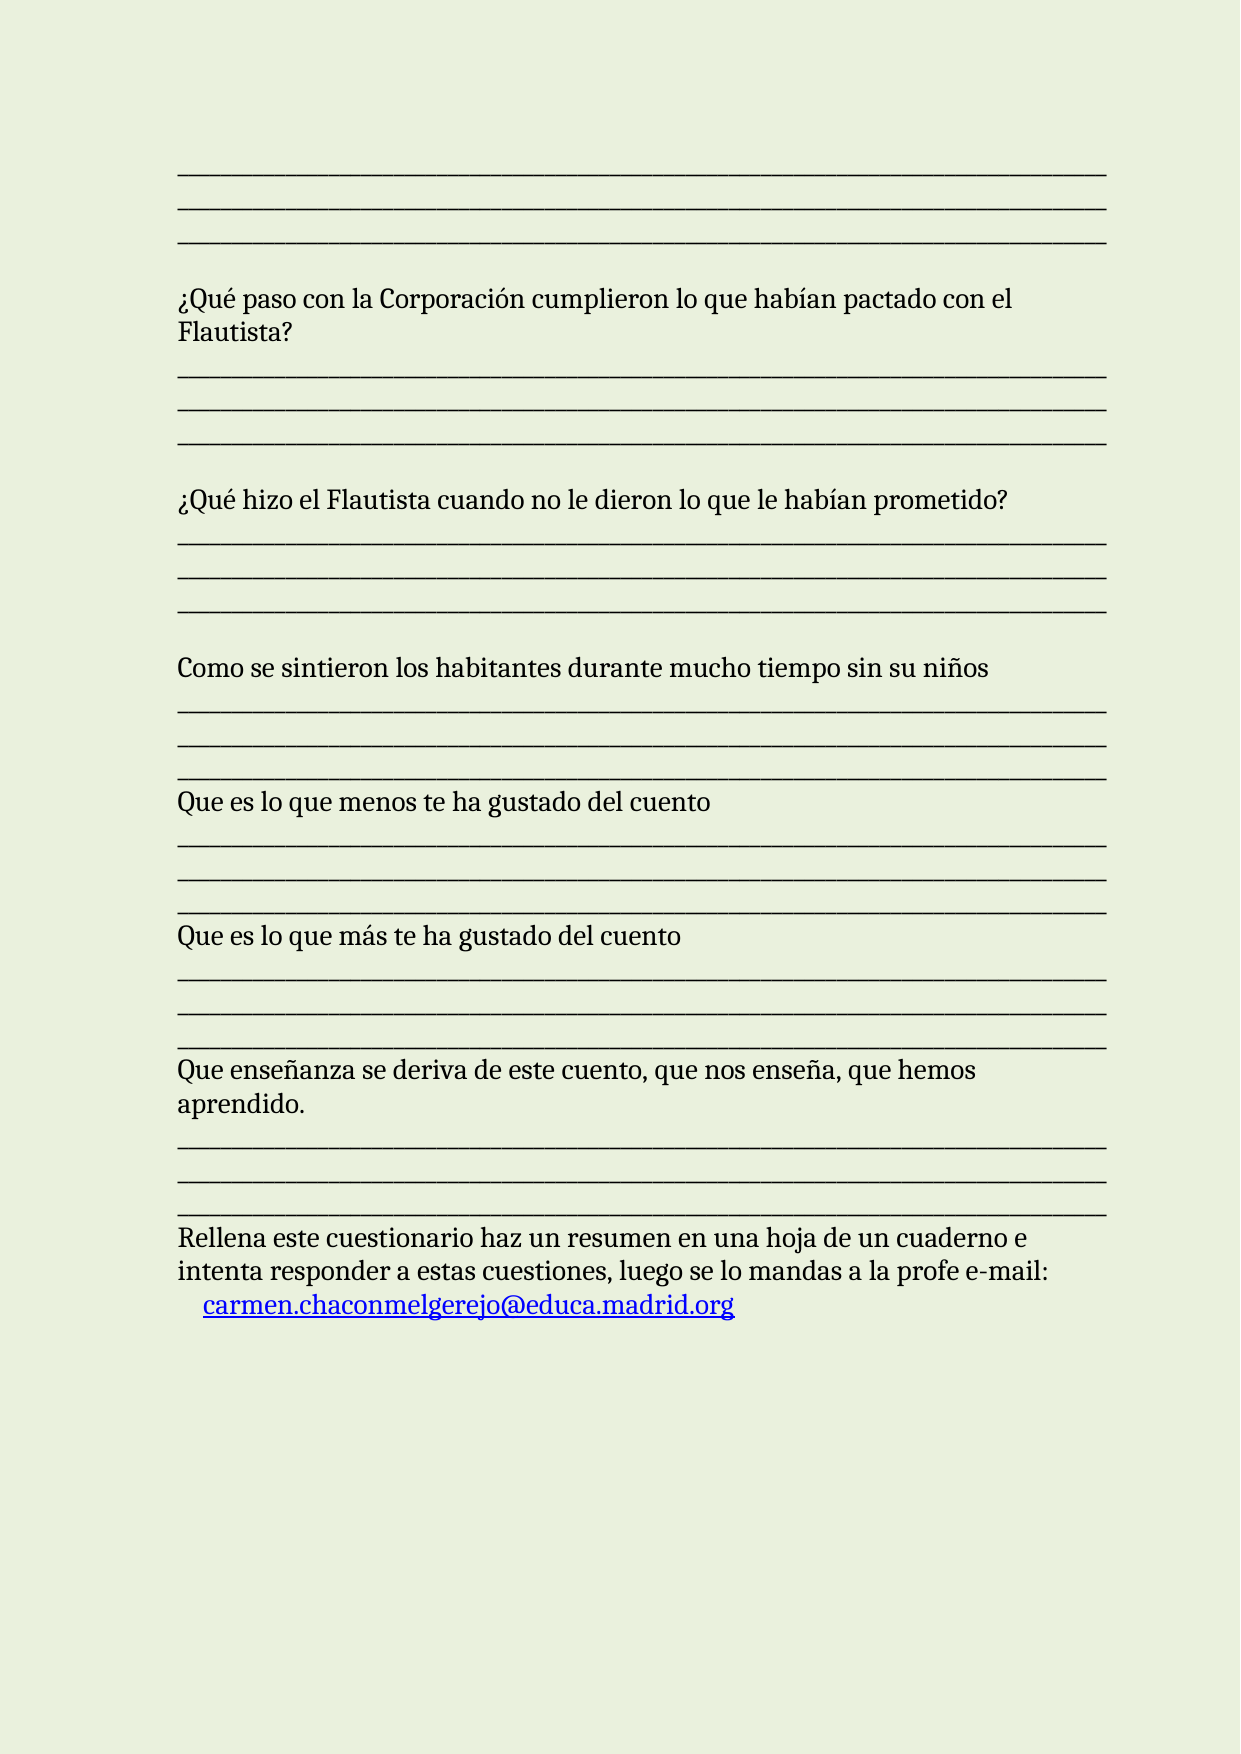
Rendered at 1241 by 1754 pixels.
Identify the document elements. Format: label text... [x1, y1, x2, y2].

text carmen.chaconmelgerejo@educa.madrid.org [177, 1288, 1108, 1322]
text Que es lo que menos te ha gustado del cuento [177, 785, 1108, 818]
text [177, 148, 1108, 248]
text Que enseñanza se deriva de este cuento, que nos enseña, que hemos aprendido. [177, 1053, 1108, 1120]
text Como se sintieron los habitantes durante mucho tiempo sin su niños [177, 651, 1108, 684]
text Rellena este cuestionario haz un resumen en una hoja de un cuaderno e intenta responder a estas cuestiones, luego se lo mandas a la profe e-mail: [177, 1221, 1108, 1288]
text Que es lo que más te ha gustado del cuento [177, 919, 1108, 953]
text ¿Qué hizo el Flautista cuando no le dieron lo que le habían prometido? [177, 483, 1108, 517]
text ¿Qué paso con la Corporación cumplieron lo que habían pactado con el Flautista? [177, 282, 1108, 349]
